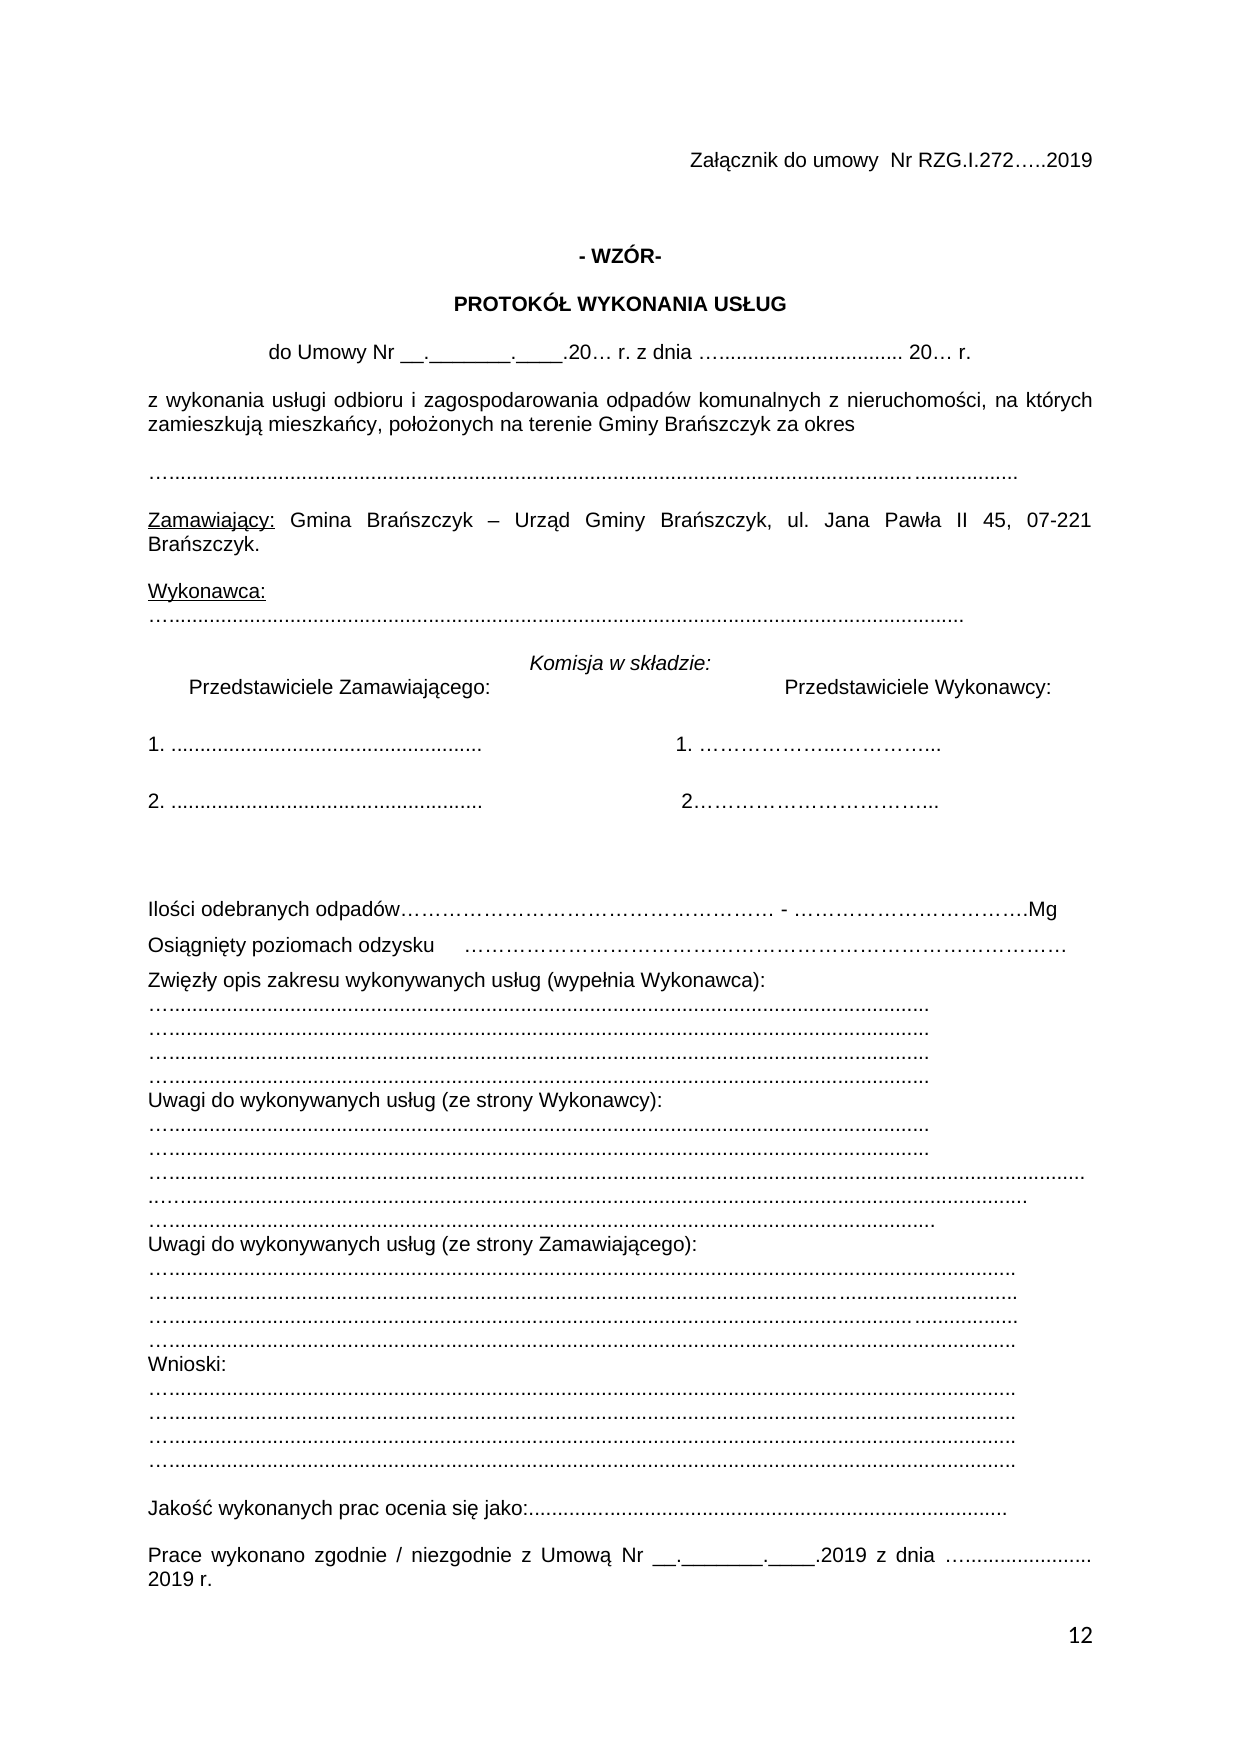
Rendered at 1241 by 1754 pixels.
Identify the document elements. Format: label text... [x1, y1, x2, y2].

text …................................................................................................................................................... [148, 1304, 1093, 1328]
text Przedstawiciele Zamawiającego: Przedstawiciele Wykonawcy: [148, 675, 1093, 699]
text …................................................................................................................................................... [148, 1399, 1093, 1423]
text …................................................................................................................................................... [148, 1280, 1093, 1304]
text ….................................................................................................................................... [148, 992, 1093, 1016]
text ….................................................................................................................................... [148, 1112, 1093, 1136]
text …................................................................................................................................................... [148, 459, 1093, 483]
text ….................................................................................................................................... [148, 1064, 1093, 1088]
text …................................................................................................................................................... [148, 1256, 1093, 1280]
text z wykonania usługi odbioru i zagospodarowania odpadów komunalnych z nieruchomości, na których zamieszkują mieszkańcy, położonych na terenie Gminy Brańszczyk za okres [148, 388, 1093, 436]
text Ilości odebranych odpadów……………………………………………… - …………………………….Mg [148, 896, 1093, 920]
text Zamawiający: Gmina Brańszczyk – Urząd Gminy Brańszczyk, ul. Jana Pawła II 45, 07-221 Brańszczyk. [148, 507, 1093, 555]
text - WZÓR- [148, 244, 1093, 268]
text Wykonawca: ….......................................................................................................................................... [148, 579, 1093, 627]
text …................................................................................................................................................... [148, 1423, 1093, 1447]
text ….................................................................................................................................... [148, 1040, 1093, 1064]
text ….................................................................................................................................................................…...................................................................................................................................................…..................................................................................................................................... [148, 1160, 1093, 1232]
text …................................................................................................................................................... [148, 1328, 1093, 1352]
text do Umowy Nr __._______.____.20… r. z dnia …................................ 20… r. [148, 340, 1093, 364]
text Wnioski: [148, 1352, 1093, 1376]
text Prace wykonano zgodnie / niezgodnie z Umową Nr __._______.____.2019 z dnia …...................... 2019 r. [148, 1543, 1093, 1591]
text Jakość wykonanych prac ocenia się jako:................................................................................... [148, 1495, 1093, 1519]
text Załącznik do umowy Nr RZG.I.272…..2019 [148, 148, 1093, 172]
text PROTOKÓŁ WYKONANIA USŁUG [148, 292, 1093, 316]
text 1. ...................................................... 1. ………………...…………... [148, 732, 1093, 756]
text Osiągnięty poziomach odzysku …………………………………………………………………………… [148, 932, 1093, 956]
text ….................................................................................................................................... [148, 1016, 1093, 1040]
text 2. ...................................................... 2……………………………... [148, 789, 1093, 813]
text Komisja w składzie: [148, 651, 1093, 675]
text Uwagi do wykonywanych usług (ze strony Wykonawcy): [148, 1088, 1093, 1112]
text …................................................................................................................................................... [148, 1447, 1093, 1471]
text …................................................................................................................................................... [148, 1376, 1093, 1399]
text ….................................................................................................................................... [148, 1136, 1093, 1160]
text Uwagi do wykonywanych usług (ze strony Zamawiającego): [148, 1232, 1093, 1256]
text Zwięzły opis zakresu wykonywanych usług (wypełnia Wykonawca): [148, 968, 1093, 992]
